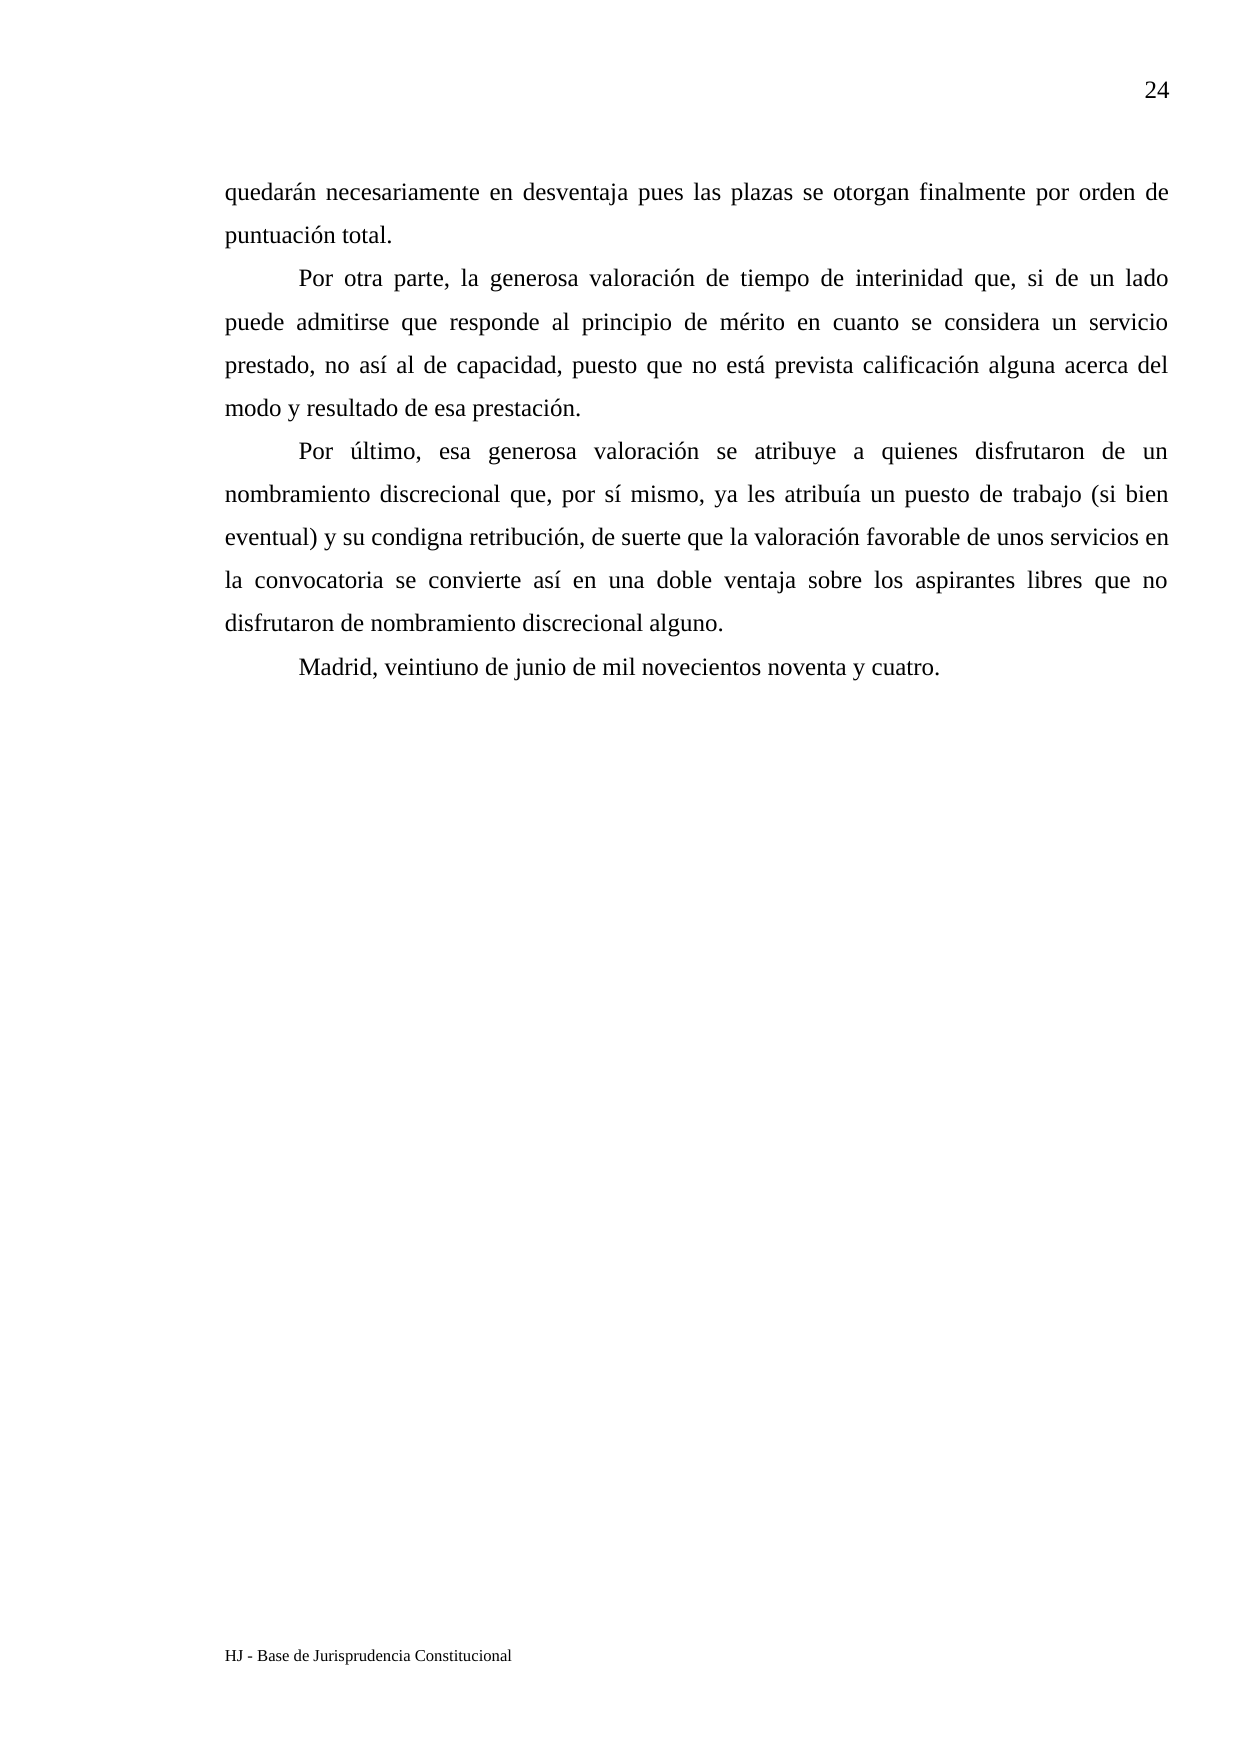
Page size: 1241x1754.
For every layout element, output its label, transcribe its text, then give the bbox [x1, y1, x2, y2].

text Por último, esa generosa valoración se atribuye a quienes disfrutaron de un nombramiento discrecional que, por sí mismo, ya les atribuía un puesto de trabajo (si bien eventual) y su condigna retribución, de suerte que la valoración favorable de unos servicios en la convocatoria se convierte así en una doble ventaja sobre los aspirantes libres que no disfrutaron de nombramiento discrecional alguno. [224, 436, 1169, 637]
text Madrid, veintiuno de junio de mil novecientos noventa y cuatro. [224, 652, 1169, 680]
text Por otra parte, la generosa valoración de tiempo de interinidad que, si de un lado puede admitirse que responde al principio de mérito en cuanto se considera un servicio prestado, no así al de capacidad, puesto que no está prevista calificación alguna acerca del modo y resultado de esa prestación. [224, 263, 1169, 422]
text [224, 177, 1169, 249]
